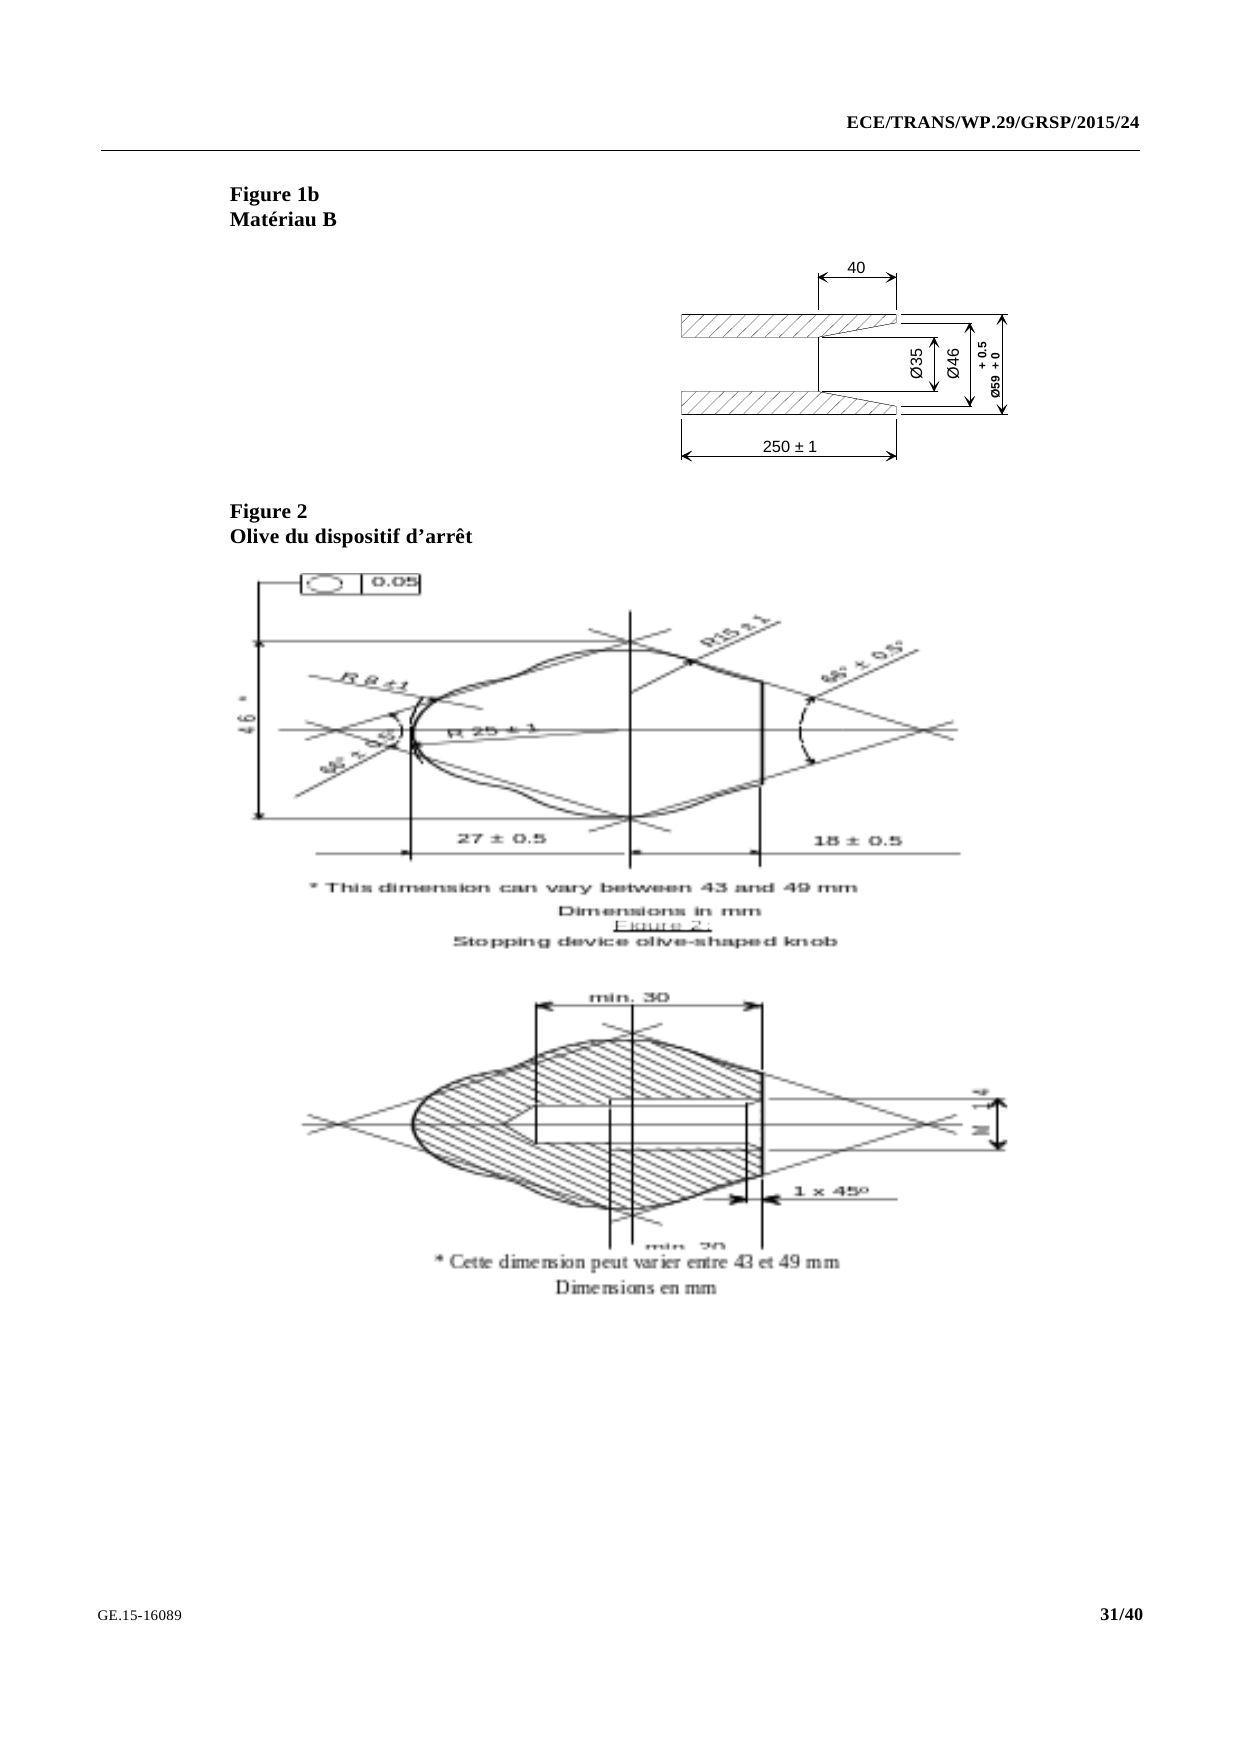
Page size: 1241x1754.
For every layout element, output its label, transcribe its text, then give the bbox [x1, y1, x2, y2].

text Figure 1b Matériau B [97, 181, 1011, 231]
text Figure 2 Olive du dispositif d’arrêt [97, 499, 1011, 549]
